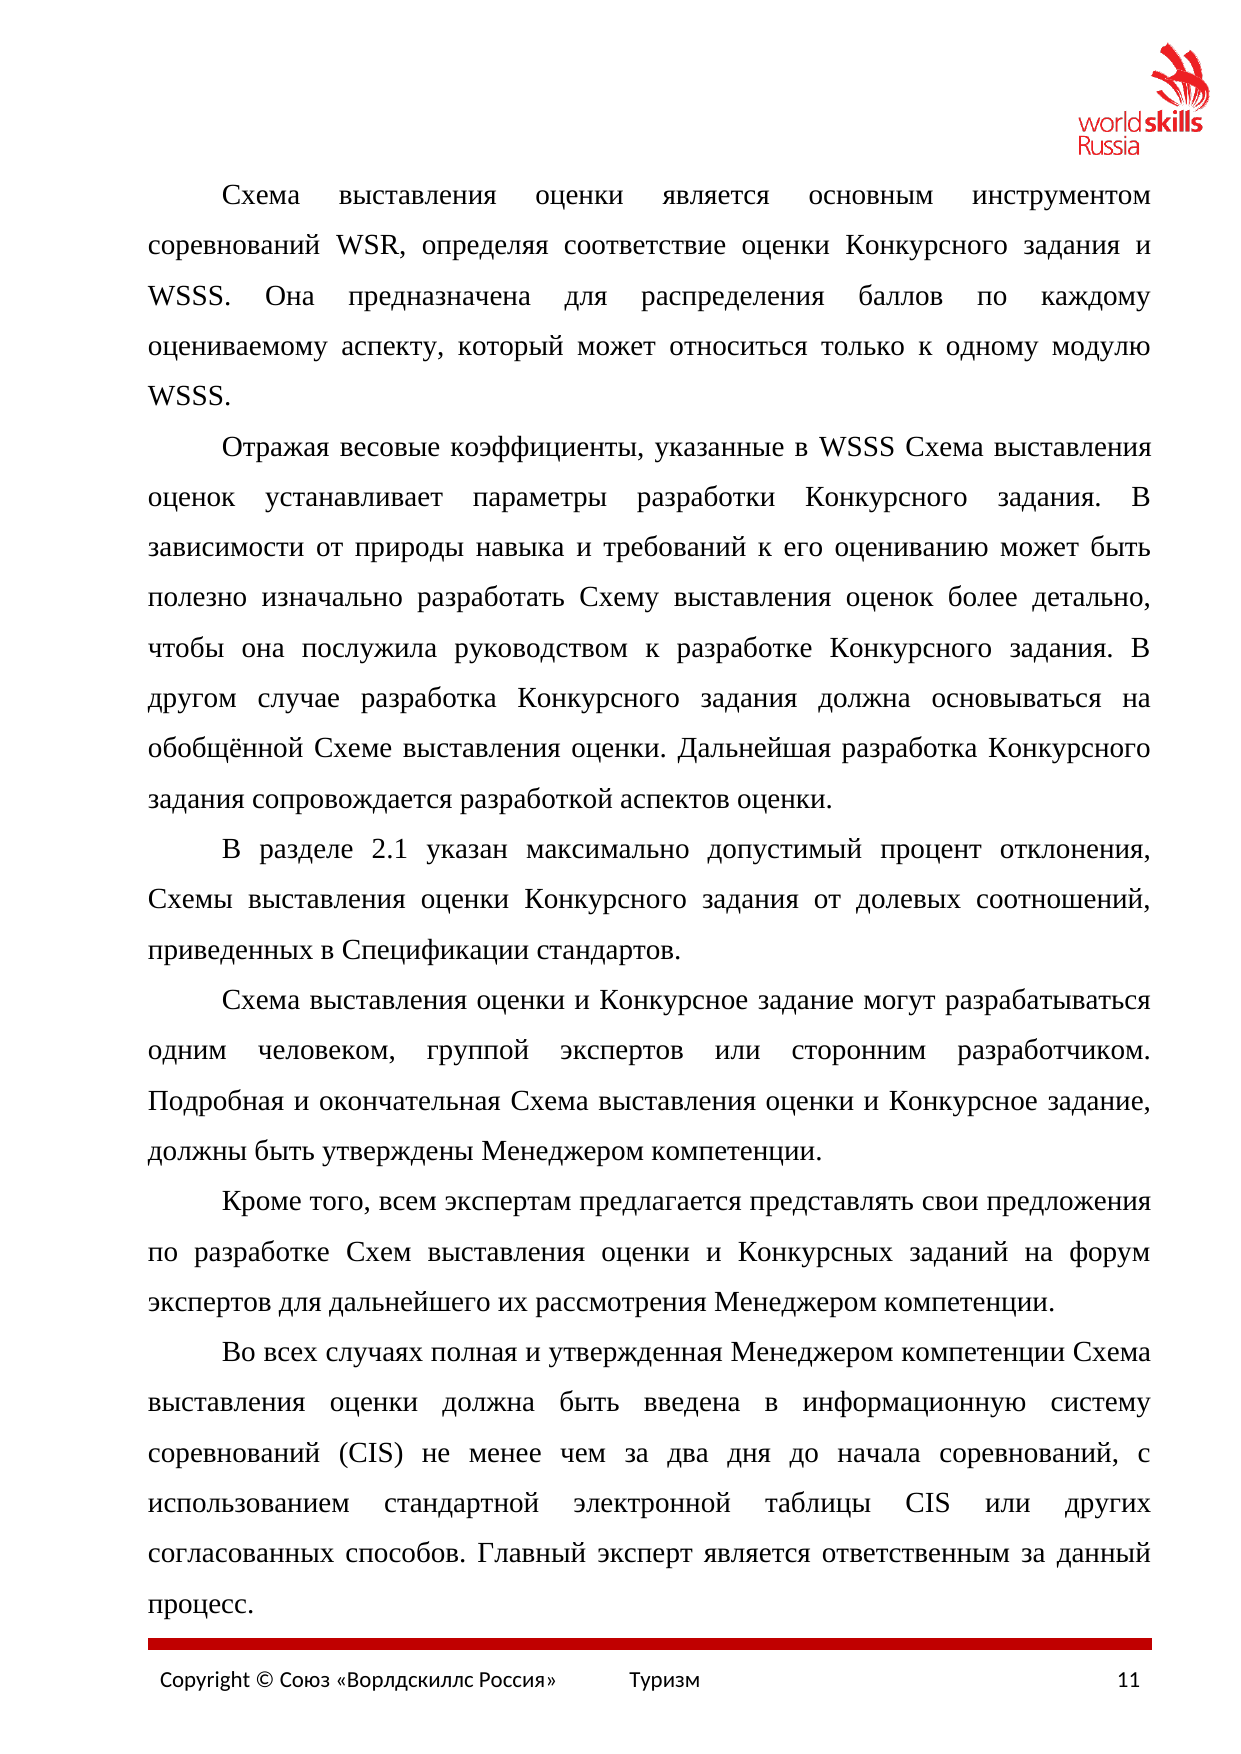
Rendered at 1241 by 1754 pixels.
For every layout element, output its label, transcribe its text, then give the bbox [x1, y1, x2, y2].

text В разделе 2.1 указан максимально допустимый процент отклонения, Схемы выставления оценки Конкурсного задания от долевых соотношений, приведенных в Спецификации стандартов. [148, 831, 1152, 965]
text Отражая весовые коэффициенты, указанные в WSSS Схема выставления оценок устанавливает параметры разработки Конкурсного задания. В зависимости от природы навыка и требований к его оцениванию может быть полезно изначально разработать Схему выставления оценок более детально, чтобы она послужила руководством к разработке Конкурсного задания. В другом случае разработка Конкурсного задания должна основываться на обобщённой Схеме выставления оценки. Дальнейшая разработка Конкурсного задания сопровождается разработкой аспектов оценки. [148, 429, 1152, 814]
text Схема выставления оценки является основным инструментом соревнований WSR, определяя соответствие оценки Конкурсного задания и WSSS. Она предназначена для распределения баллов по каждому оцениваемому аспекту, который может относиться только к одному модулю WSSS. [148, 177, 1152, 412]
picture [1078, 42, 1235, 155]
text Кроме того, всем экспертам предлагается представлять свои предложения по разработке Схем выставления оценки и Конкурсных заданий на форум экспертов для дальнейшего их рассмотрения Менеджером компетенции. [148, 1183, 1152, 1317]
text Схема выставления оценки и Конкурсное задание могут разрабатываться одним человеком, группой экспертов или сторонним разработчиком. Подробная и окончательная Схема выставления оценки и Конкурсное задание, должны быть утверждены Менеджером компетенции. [148, 982, 1152, 1167]
text Во всех случаях полная и утвержденная Менеджером компетенции Схема выставления оценки должна быть введена в информационную систему соревнований (CIS) не менее чем за два дня до начала соревнований, с использованием стандартной электронной таблицы CIS или других согласованных способов. Главный эксперт является ответственным за данный процесс. [148, 1334, 1152, 1619]
